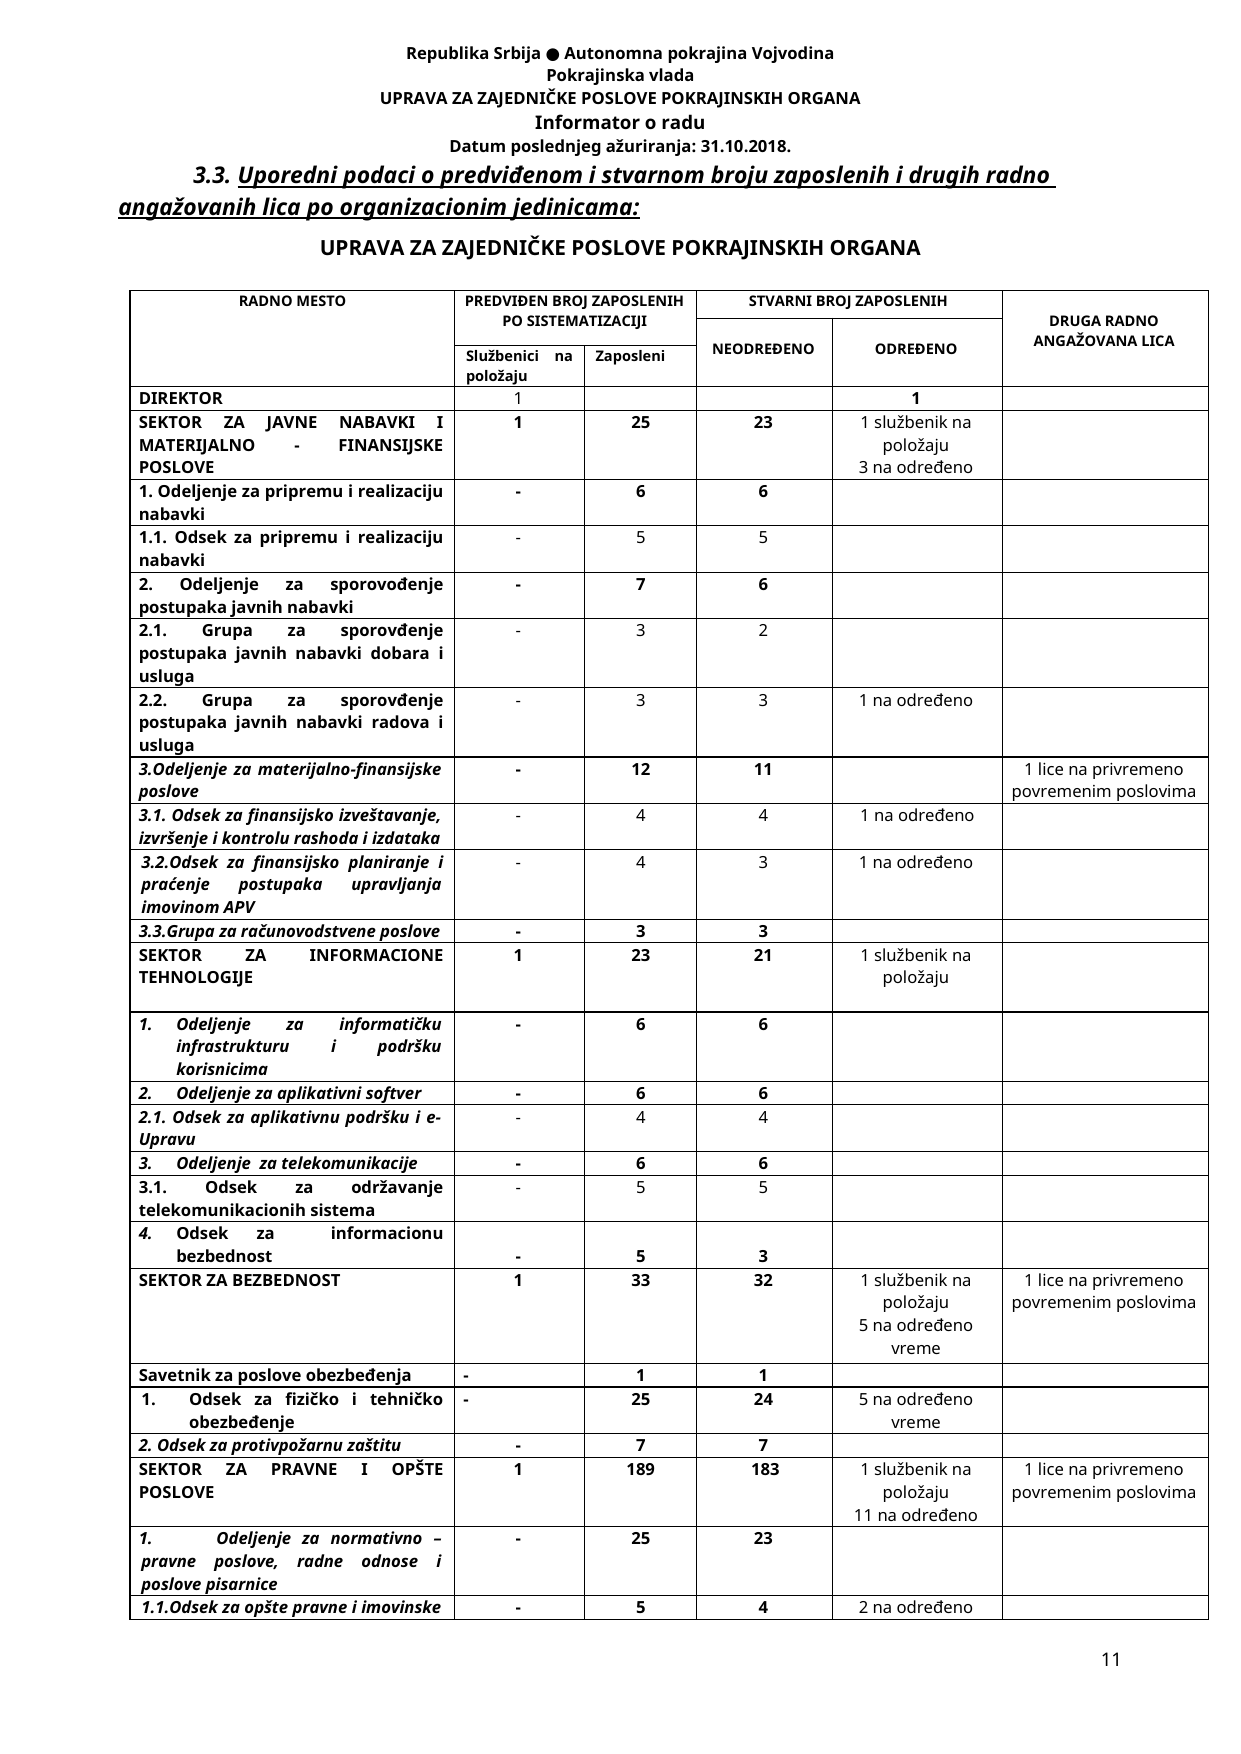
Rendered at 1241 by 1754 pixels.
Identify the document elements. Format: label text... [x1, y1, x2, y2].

table_cell 2 na određeno vreme [833, 1596, 1002, 1619]
table_cell 6 [585, 1152, 696, 1174]
table_cell [833, 1082, 1002, 1104]
table_cell - [455, 1176, 584, 1221]
table_cell [833, 920, 1002, 942]
table_cell - [455, 1434, 584, 1457]
table_cell [1003, 387, 1208, 409]
table_cell 3.2.Odsek za finansijsko planiranje i praćenje postupaka upravlјanja imovinom APV [131, 850, 454, 918]
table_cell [131, 1596, 454, 1619]
table_cell 3.1. Odsek za održavanje telekomunikacionih sistema [131, 1176, 454, 1221]
table_cell 1 [455, 1458, 584, 1526]
table_cell - [455, 1596, 584, 1619]
table_cell - [455, 1364, 584, 1386]
table_cell 6 [697, 1082, 832, 1104]
table_cell [1003, 850, 1208, 918]
table_cell [833, 1364, 1002, 1386]
table_cell - [455, 758, 584, 803]
table_cell 189 [585, 1458, 696, 1526]
table_cell 6 [697, 1013, 832, 1081]
table_cell 5 na određeno vreme [833, 1388, 1002, 1433]
table_cell [1003, 1434, 1208, 1457]
table_cell [833, 526, 1002, 572]
table_cell 1 lice na privremeno povremenim poslovima [1003, 758, 1208, 803]
table_cell [833, 1152, 1002, 1174]
table_cell [833, 758, 1002, 803]
table_cell 1 na određeno [833, 804, 1002, 849]
table_cell [1003, 1152, 1208, 1174]
table_cell 6 [697, 573, 832, 618]
table_cell Odelјenje za telekomunikacije [131, 1152, 454, 1174]
table_cell [1003, 804, 1208, 849]
table_header DRUGA RADNO ANGAŽOVANA LICA [1003, 291, 1208, 386]
table_cell 1 službenik na položaju [833, 943, 1002, 1011]
table_cell 1 [455, 1269, 584, 1363]
table_cell [1003, 573, 1208, 618]
table_cell [833, 1222, 1002, 1267]
table_cell [1003, 943, 1208, 1011]
table_cell [833, 1105, 1002, 1151]
table_cell 6 [585, 1082, 696, 1104]
table_cell [1003, 619, 1208, 687]
table_cell 3 [585, 688, 696, 756]
table_cell Odelјenje za normativno – pravne poslove, radne odnose i poslove pisarnice [131, 1527, 454, 1595]
table_cell Zaposleni [585, 346, 696, 386]
table_cell 1 na određeno [833, 850, 1002, 918]
table_cell 2.2. Grupa za sporovđenje postupaka javnih nabavki radova i usluga [131, 688, 454, 756]
table_cell 32 [697, 1269, 832, 1363]
table_cell [833, 1434, 1002, 1457]
table_cell 2. Odelјenje za sporovođenje postupaka javnih nabavki [131, 573, 454, 618]
table_cell 23 [697, 1527, 832, 1595]
table_cell 23 [585, 943, 696, 1011]
table_cell 1 lice na privremeno povremenim poslovima [1003, 1269, 1208, 1363]
table_cell - [455, 1527, 584, 1595]
table_cell [1003, 688, 1208, 756]
table_cell 24 [697, 1388, 832, 1433]
table_cell - [455, 1013, 584, 1081]
table_cell [1003, 1013, 1208, 1081]
table_cell 6 [585, 480, 696, 525]
table_cell - [455, 1082, 584, 1104]
table_cell Odsek za fizičko i tehničko obezbeđenje [131, 1388, 454, 1433]
table_cell [833, 480, 1002, 525]
table_cell [1003, 1176, 1208, 1221]
table_cell 7 [585, 1434, 696, 1457]
table_cell 4 [697, 804, 832, 849]
table_cell SEKTOR ZA BEZBEDNOST [131, 1269, 454, 1363]
table_cell 5 [585, 1596, 696, 1619]
table_cell [1003, 1388, 1208, 1433]
table_cell Savetnik za poslove obezbeđenja [131, 1364, 454, 1386]
table_cell [1003, 1527, 1208, 1595]
table_cell Službenici na položaju [455, 346, 584, 386]
table_cell 1 [585, 1364, 696, 1386]
table_cell 6 [697, 480, 832, 525]
table_cell 4 [585, 804, 696, 849]
table_cell - [455, 480, 584, 525]
table_cell SEKTOR ZA JAVNE NABAVKI I MATERIJALNO - FINANSIJSKE POSLOVE [131, 411, 454, 479]
table_cell [1003, 1596, 1208, 1619]
table_cell 33 [585, 1269, 696, 1363]
table_cell [833, 1527, 1002, 1595]
table_cell - [455, 1152, 584, 1174]
table_cell 1 na određeno [833, 688, 1002, 756]
table_cell 1 [833, 387, 1002, 409]
table_cell Odelјenje za informatičku infrastrukturu i podršku korisnicima [131, 1013, 454, 1081]
table_cell - [455, 688, 584, 756]
table_cell 25 [585, 411, 696, 479]
table_cell [833, 573, 1002, 618]
table_cell Odelјenje za aplikativni softver [131, 1082, 454, 1104]
table_cell 3 [697, 1222, 832, 1267]
table_cell [585, 387, 696, 409]
table_cell 21 [697, 943, 832, 1011]
table_cell 183 [697, 1458, 832, 1526]
table_cell 4 [697, 1596, 832, 1619]
table_cell [833, 1176, 1002, 1221]
table_cell DIREKTOR [131, 387, 454, 409]
table_cell [833, 1013, 1002, 1081]
table_cell [697, 387, 832, 409]
table_cell [1003, 1105, 1208, 1151]
table_cell 4 [697, 1105, 832, 1151]
table_cell [1003, 1222, 1208, 1267]
table_cell 5 [585, 526, 696, 572]
table_cell 6 [697, 1152, 832, 1174]
table_cell - [455, 804, 584, 849]
table_cell - [455, 526, 584, 572]
table_cell - [455, 850, 584, 918]
table_cell 5 [585, 1176, 696, 1221]
table_header PREDVIĐEN BROJ ZAPOSLENIH PO SISTEMATIZACIJI [455, 291, 696, 345]
table_cell 1. Odelјenje za pripremu i realizaciju nabavki [131, 480, 454, 525]
table_cell - [455, 1105, 584, 1151]
table_cell 23 [697, 411, 832, 479]
table_cell [833, 619, 1002, 687]
table_cell [1003, 920, 1208, 942]
table_cell NEODREĐENO [697, 319, 832, 386]
table_cell ODREĐENO [833, 319, 1002, 386]
table_cell 1 [455, 943, 584, 1011]
table_cell 7 [585, 573, 696, 618]
table_cell 3.Odelјenje za materijalno-finansijske poslove [131, 758, 454, 803]
table_cell [1003, 526, 1208, 572]
table_cell SEKTOR ZA PRAVNE I OPŠTE POSLOVE [131, 1458, 454, 1526]
table_cell [1003, 1082, 1208, 1104]
table_cell - [455, 573, 584, 618]
table_cell - [455, 619, 584, 687]
table_cell - [455, 1222, 584, 1267]
table_cell 4 [585, 850, 696, 918]
table_cell 3.1. Odsek za finansijsko izveštavanje, izvršenje i kontrolu rashoda i izdataka [131, 804, 454, 849]
table_cell 1 službenik na položaju 5 na određeno vreme [833, 1269, 1002, 1363]
table_cell 25 [585, 1388, 696, 1433]
table_cell - [455, 920, 584, 942]
table_cell 5 [697, 1176, 832, 1221]
table_cell 11 [697, 758, 832, 803]
table_cell Odsek za informacionu bezbednost [131, 1222, 454, 1267]
table_cell 4 [585, 1105, 696, 1151]
table_cell 2.1. Odsek za aplikativnu podršku i e-Upravu [131, 1105, 454, 1151]
table_cell 3 [697, 920, 832, 942]
table_cell 5 [697, 526, 832, 572]
table_cell [1003, 1364, 1208, 1386]
table_cell 7 [697, 1434, 832, 1457]
table_header RADNO MESTO [131, 291, 454, 386]
table_cell 1.1. Odsek za pripremu i realizaciju nabavki [131, 526, 454, 572]
table_cell 12 [585, 758, 696, 803]
table_cell 5 [585, 1222, 696, 1267]
table_cell 1 lice na privremeno povremenim poslovima [1003, 1458, 1208, 1526]
table_cell 3 [697, 688, 832, 756]
table_cell 3 [697, 850, 832, 918]
text 3.3. Uporedni podaci o predviđenom i stvarnom broju zaposlenih i drugih radno angažovanih lica po organizacionim jedinicama: [118, 159, 1122, 222]
table_cell 1 službenik na položaju 3 na određeno [833, 411, 1002, 479]
table_cell 3.3.Grupa za računovodstvene poslove [131, 920, 454, 942]
table_cell 2. Odsek za protivpožarnu zaštitu [131, 1434, 454, 1457]
table_cell 1 [455, 387, 584, 409]
table_cell 1 [455, 411, 584, 479]
text UPRAVA ZA ZAJEDNIČKE POSLOVE POKRAJINSKIH ORGANA [118, 233, 1122, 262]
table_cell 3 [585, 920, 696, 942]
table_cell 1 službenik na položaju 11 na određeno [833, 1458, 1002, 1526]
table_cell [1003, 411, 1208, 479]
table_cell 6 [585, 1013, 696, 1081]
table_cell 2 [697, 619, 832, 687]
table_cell 25 [585, 1527, 696, 1595]
table_cell 3 [585, 619, 696, 687]
table_cell 2.1. Grupa za sporovđenje postupaka javnih nabavki dobara i usluga [131, 619, 454, 687]
table_cell 1 [697, 1364, 832, 1386]
table_header STVARNI BROJ ZAPOSLENIH [697, 291, 1002, 318]
table_cell - [455, 1388, 584, 1433]
table_cell SEKTOR ZA INFORMACIONE TEHNOLOGIJE [131, 943, 454, 1011]
table_cell [1003, 480, 1208, 525]
